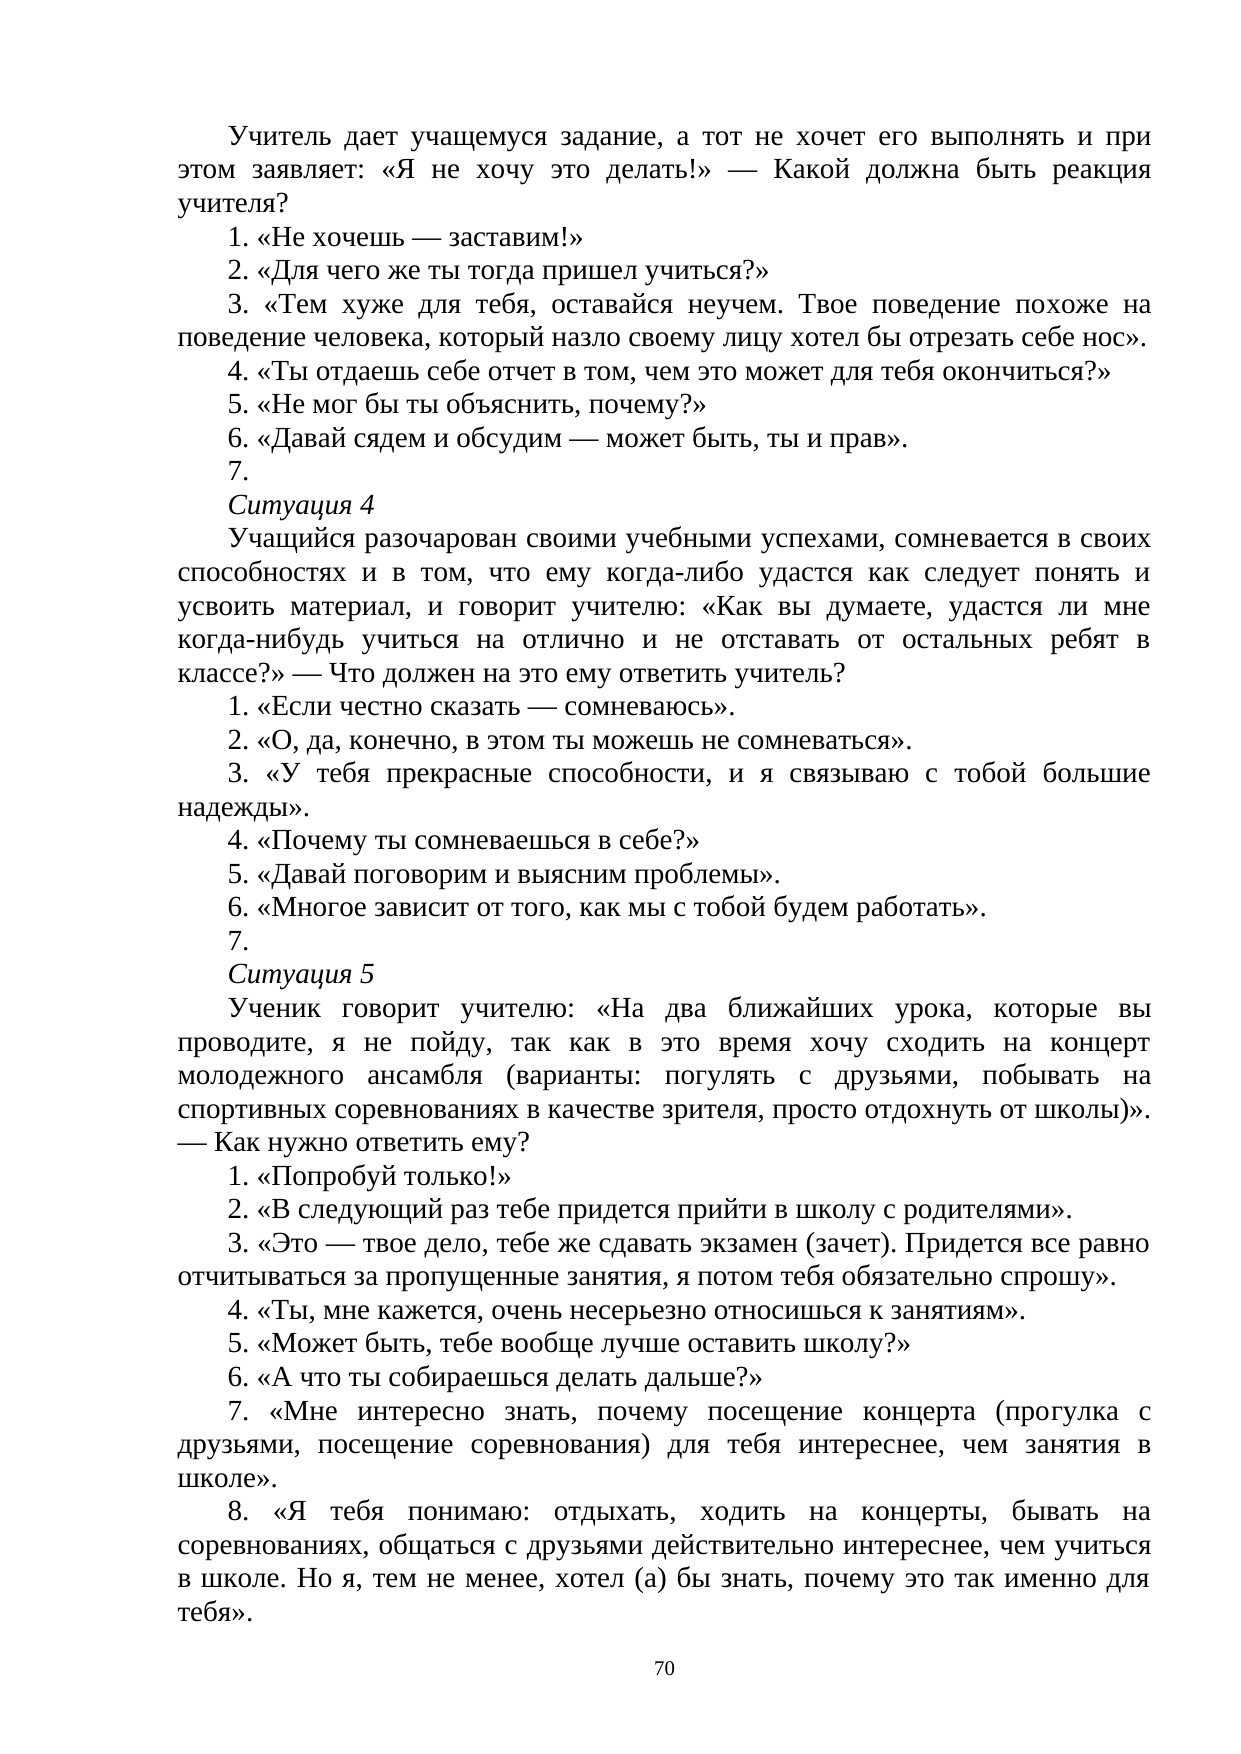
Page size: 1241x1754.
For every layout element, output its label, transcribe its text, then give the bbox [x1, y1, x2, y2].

text 3. «Это — твое дело, тебе же сдавать экзамен (зачет). Придется все равно отчитываться за пропущенные занятия, я потом тебя обязательно спрошу». [177, 1225, 1152, 1292]
text Ученик говорит учителю: «На два ближайших урока, которые вы проводите, я не пойду, так как в это время хочу сходить на концерт молодежного ансамбля (варианты: погулять с друзьями, побывать на спортивных соревнованиях в качестве зрителя, просто отдохнуть от школы)». — Как нужно ответить ему? [177, 990, 1152, 1158]
text 5. «Может быть, тебе вообще лучше оставить школу?» [177, 1326, 1152, 1359]
text 5. «Не мог бы ты объяснить, почему?» [177, 386, 1152, 420]
text 3. «Тем хуже для тебя, оставайся неучем. Твое поведение похоже на поведение человека, который назло своему лицу хотел бы отрезать себе нос». [177, 286, 1152, 353]
text Ситуация 4 [177, 487, 1152, 521]
text Ситуация 5 [177, 957, 1152, 990]
text 4. «Почему ты сомневаешься в себе?» [177, 822, 1152, 856]
text 6. «Многое зависит от того, как мы с тобой будем работать». [177, 889, 1152, 923]
text 6. «Давай сядем и обсудим — может быть, ты и прав». [177, 420, 1152, 453]
text 3. «У тебя прекрасные способности, и я связываю с тобой большие надежды». [177, 755, 1152, 822]
text Учащийся разочарован своими учебными успехами, сомневается в своих способностях и в том, что ему когда-либо удастся как следует понять и усвоить материал, и говорит учителю: «Как вы думаете, удастся ли мне когда-нибудь учиться на отлично и не отставать от остальных ребят в классе?» — Что должен на это ему ответить учитель? [177, 521, 1152, 688]
text 6. «А что ты собираешься делать дальше?» [177, 1359, 1152, 1393]
text 7. [177, 453, 1152, 487]
text 8. «Я тебя понимаю: отдыхать, ходить на концерты, бывать на соревнованиях, общаться с друзьями действительно интереснее, чем учиться в школе. Но я, тем не менее, хотел (а) бы знать, почему это так именно для тебя». [177, 1493, 1152, 1627]
text 2. «О, да, конечно, в этом ты можешь не сомневаться». [177, 722, 1152, 755]
text 1. «Не хочешь — заставим!» [177, 219, 1152, 252]
text 1. «Попробуй только!» [177, 1158, 1152, 1191]
text 5. «Давай поговорим и выясним проблемы». [177, 856, 1152, 889]
text 4. «Ты, мне кажется, очень несерьезно относишься к занятиям». [177, 1292, 1152, 1326]
text 4. «Ты отдаешь себе отчет в том, чем это может для тебя окончиться?» [177, 353, 1152, 386]
text 1. «Если честно сказать — сомневаюсь». [177, 688, 1152, 722]
text 2. «Для чего же ты тогда пришел учиться?» [177, 252, 1152, 286]
text 7. [177, 923, 1152, 957]
text 2. «В следующий раз тебе придется прийти в школу с родителями». [177, 1191, 1152, 1225]
text Учитель дает учащемуся задание, а тот не хочет его выполнять и при этом заявляет: «Я не хочу это делать!» — Какой должна быть реакция учителя? [177, 118, 1152, 219]
text 7. «Мне интересно знать, почему посещение концерта (прогулка с друзьями, посещение соревнования) для тебя интереснее, чем занятия в школе». [177, 1393, 1152, 1493]
